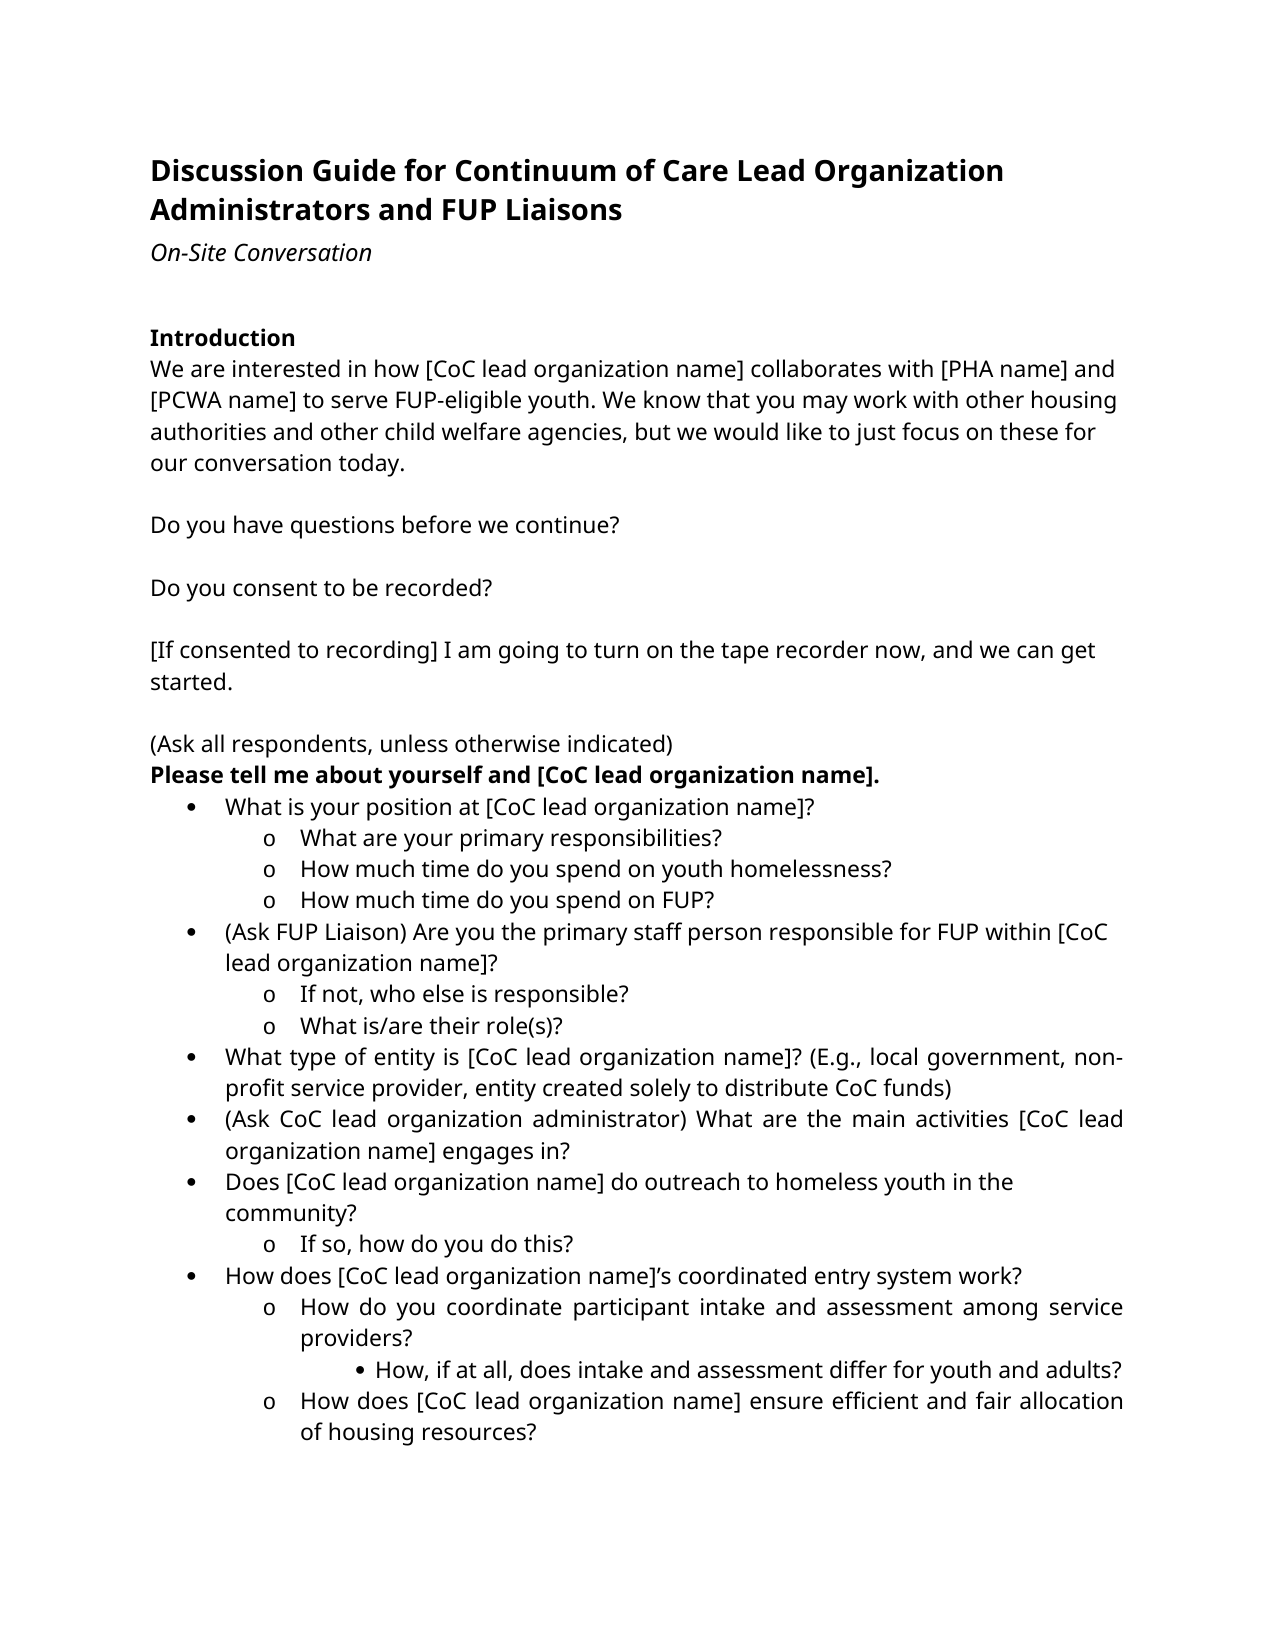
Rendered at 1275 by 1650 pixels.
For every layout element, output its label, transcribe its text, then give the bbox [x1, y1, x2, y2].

list What type of entity is [CoC lead organization name]? (E.g., local government, non-profit service provider, entity created solely to distribute CoC funds) [187, 1041, 1125, 1103]
text Do you consent to be recorded? [150, 572, 1125, 603]
list If not, who else is responsible? [262, 978, 1125, 1009]
list What is your position at [CoC lead organization name]? [187, 790, 1125, 822]
text We are interested in how [CoC lead organization name] collaborates with [PHA name] and [PCWA name] to serve FUP-eligible youth. We know that you may work with other housing authorities and other child welfare agencies, but we would like to just focus on these for our conversation today. [150, 353, 1125, 478]
list (Ask FUP Liaison) Are you the primary staff person responsible for FUP within [CoC lead organization name]? [187, 916, 1125, 978]
text Discussion Guide for Continuum of Care Lead Organization Administrators and FUP Liaisons [150, 150, 1125, 229]
list What are your primary responsibilities? [262, 822, 1125, 853]
list How do you coordinate participant intake and assessment among service providers? [262, 1291, 1125, 1354]
text Please tell me about yourself and [CoC lead organization name]. [150, 759, 1125, 790]
text (Ask all respondents, unless otherwise indicated) [150, 728, 1125, 759]
list (Ask CoC lead organization administrator) What are the main activities [CoC lead organization name] engages in? [187, 1103, 1125, 1166]
text Do you have questions before we continue? [150, 509, 1125, 540]
list What is/are their role(s)? [262, 1009, 1125, 1041]
list How much time do you spend on youth homelessness? [262, 853, 1125, 884]
list How does [CoC lead organization name] ensure efficient and fair allocation of housing resources? [262, 1385, 1125, 1447]
list Does [CoC lead organization name] do outreach to homeless youth in the community? [187, 1166, 1125, 1228]
text On-Site Conversation [150, 236, 1125, 268]
list If so, how do you do this? [262, 1228, 1125, 1260]
list How, if at all, does intake and assessment differ for youth and adults? [356, 1354, 1125, 1385]
text Introduction [150, 289, 1125, 353]
list How does [CoC lead organization name]’s coordinated entry system work? [187, 1260, 1125, 1291]
list How much time do you spend on FUP? [262, 884, 1125, 916]
text [If consented to recording] I am going to turn on the tape recorder now, and we can get started. [150, 634, 1125, 697]
